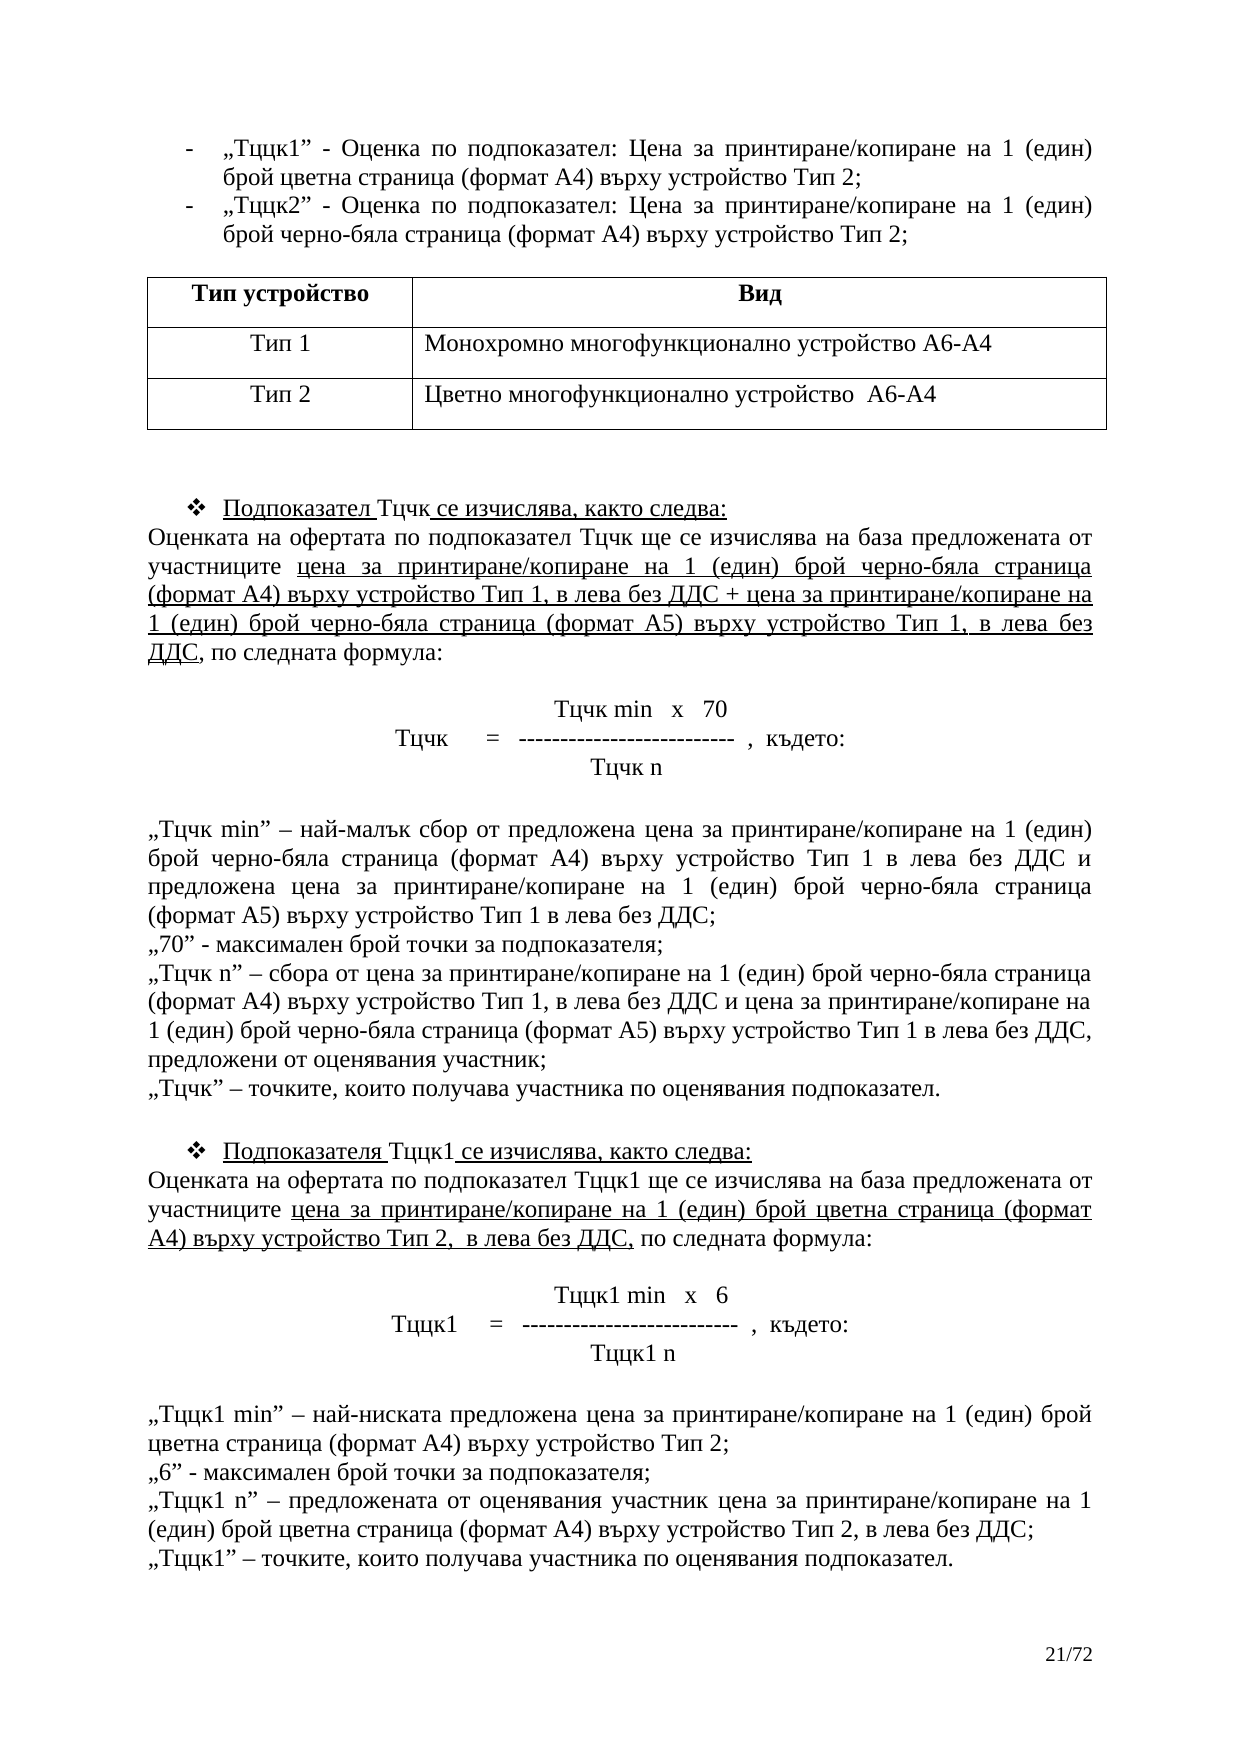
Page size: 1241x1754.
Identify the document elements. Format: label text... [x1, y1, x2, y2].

text Тцчк n [515, 752, 1093, 781]
text „Тцчк min” – най-малък сбор от предложена цена за принтиране/копиране на 1 (един) брой черно-бяла страница (формат А4) върху устройство Тип 1 в лева без ДДС и предложена цена за принтиране/копиране на 1 (един) брой черно-бяла страница (формат А5) върху устройство Тип 1 в лева без ДДС; [148, 814, 1093, 929]
text „6” - максимален брой точки за подпоказателя; [148, 1457, 1093, 1486]
table_header Тип устройство [148, 278, 412, 327]
table_header Вид [413, 278, 1106, 327]
list Подпоказател Тцчк се изчислява, както следва: [185, 493, 1093, 522]
text Оценката на офертата по подпоказател Тцчк ще се изчислява на база предложената от участниците цена за принтиране/копиране на 1 (един) брой черно-бяла страница (формат А4) върху устройство Тип 1, в лева без ДДС + цена за принтиране/копиране на 1 (един) брой черно-бяла страница (формат А5) върху устройство Тип 1, в лева без ДДС, по следната формула: [148, 634, 1093, 666]
text „Тцчк” – точките, които получава участника по оценявания подпоказател. [148, 1073, 1093, 1101]
text Оценката на офертата по подпоказател Тцчк ще се изчислява на база предложената от участниците цена за принтиране/копиране на 1 (един) брой черно-бяла страница (формат А4) върху устройство Тип 1, в лева без ДДС + цена за принтиране/копиране на 1 (един) брой черно-бяла страница (формат А5) върху устройство Тип 1, в лева без ДДС, по следната формула: [148, 522, 1093, 604]
text „Тцчк n” – сбора от цена за принтиране/копиране на 1 (един) брой черно-бяла страница (формат А4) върху устройство Тип 1, в лева без ДДС и цена за принтиране/копиране на 1 (един) брой черно-бяла страница (формат А5) върху устройство Тип 1 в лева без ДДС, предложени от оценявания участник; [148, 958, 1093, 1073]
text Тццк1 n [515, 1338, 1093, 1366]
text „Тццк1 n” – предложената от оценявания участник цена за принтиране/копиране на 1 (един) брой цветна страница (формат А4) върху устройство Тип 2, в лева без ДДС; [148, 1486, 1093, 1543]
text Тцчк min х 70 [515, 694, 1093, 723]
table_cell Тип 1 [148, 328, 412, 378]
text Тцчк = -------------------------- , където: [148, 723, 1093, 752]
table_cell Цветно многофункционално устройство А6-А4 [413, 379, 1106, 428]
list „Тццк1” - Оценка по подпоказател: Цена за принтиране/копиране на 1 (един) брой цветна страница (формат А4) върху устройство Тип 2; [185, 133, 1093, 190]
text Тццк1 min х 6 [515, 1280, 1093, 1309]
text „Тццк1” – точките, които получава участника по оценявания подпоказател. [148, 1543, 1093, 1572]
table_cell Монохромно многофункционално устройство А6-А4 [413, 328, 1106, 378]
list „Тццк2” - Оценка по подпоказател: Цена за принтиране/копиране на 1 (един) брой черно-бяла страница (формат А4) върху устройство Тип 2; [185, 190, 1093, 248]
table_cell Тип 2 [148, 379, 412, 428]
text Оценката на офертата по подпоказател Тцчк ще се изчислява на база предложената от участниците цена за принтиране/копиране на 1 (един) брой черно-бяла страница (формат А4) върху устройство Тип 1, в лева без ДДС + цена за принтиране/копиране на 1 (един) брой черно-бяла страница (формат А5) върху устройство Тип 1, в лева без ДДС, по следната формула: [148, 606, 1093, 633]
text „70” - максимален брой точки за подпоказателя; [148, 929, 1093, 958]
text Тццк1 = -------------------------- , където: [148, 1309, 1093, 1338]
text Оценката на офертата по подпоказател Тццк1 ще се изчислява на база предложената от участниците цена за принтиране/копиране на 1 (един) брой цветна страница (формат А4) върху устройство Тип 2, в лева без ДДС, по следната формула: [148, 1165, 1093, 1251]
text „Тццк1 min” – най-ниската предложена цена за принтиране/копиране на 1 (един) брой цветна страница (формат А4) върху устройство Тип 2; [148, 1399, 1093, 1457]
list Подпоказателя Тццк1 се изчислява, както следва: [185, 1136, 1093, 1165]
